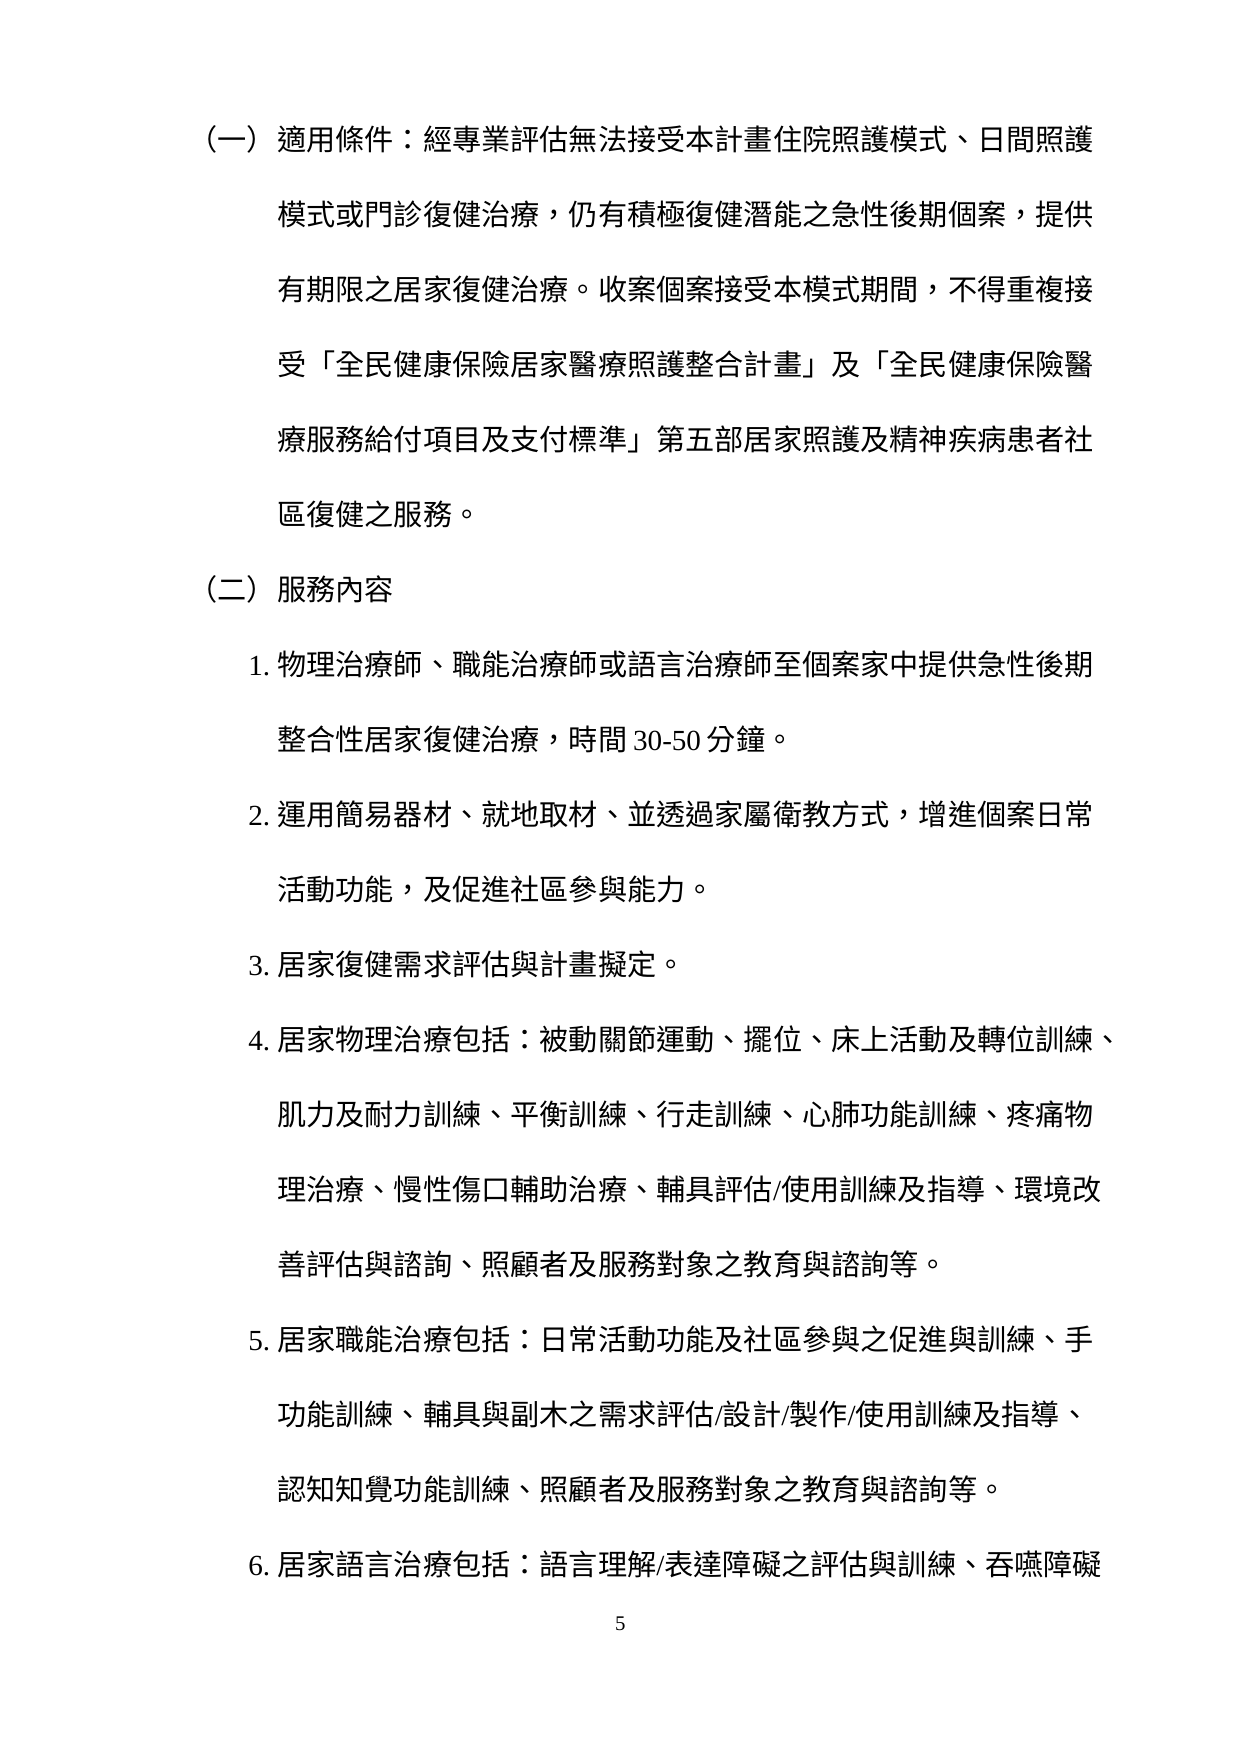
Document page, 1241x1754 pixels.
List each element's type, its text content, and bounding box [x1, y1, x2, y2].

list 居家復健需求評估與計畫擬定。 [248, 925, 1110, 1000]
list 服務內容 [188, 550, 1110, 625]
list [248, 1525, 1110, 1600]
list 居家職能治療包括：日常活動功能及社區參與之促進與訓練、手功能訓練、輔具與副木之需求評估/設計/製作/使用訓練及指導、認知知覺功能訓練、照顧者及服務對象之教育與諮詢等。 [248, 1300, 1110, 1525]
list 物理治療師、職能治療師或語言治療師至個案家中提供急性後期整合性居家復健治療，時間30-50分鐘。 [248, 625, 1110, 775]
list 運用簡易器材、就地取材、並透過家屬衛教方式，增進個案日常活動功能，及促進社區參與能力。 [248, 775, 1110, 925]
list 適用條件：經專業評估無法接受本計畫住院照護模式、日間照護模式或門診復健治療，仍有積極復健潛能之急性後期個案，提供有期限之居家復健治療。收案個案接受本模式期間，不得重複接受「全民健康保險居家醫療照護整合計畫」及「全民健康保險醫療服務給付項目及支付標準」第五部居家照護及精神疾病患者社區復健之服務。 [188, 100, 1110, 550]
list 居家物理治療包括：被動關節運動、擺位、床上活動及轉位訓練、肌力及耐力訓練、平衡訓練、行走訓練、心肺功能訓練、疼痛物理治療、慢性傷口輔助治療、輔具評估/使用訓練及指導、環境改善評估與諮詢、照顧者及服務對象之教育與諮詢等。 [248, 1000, 1110, 1300]
